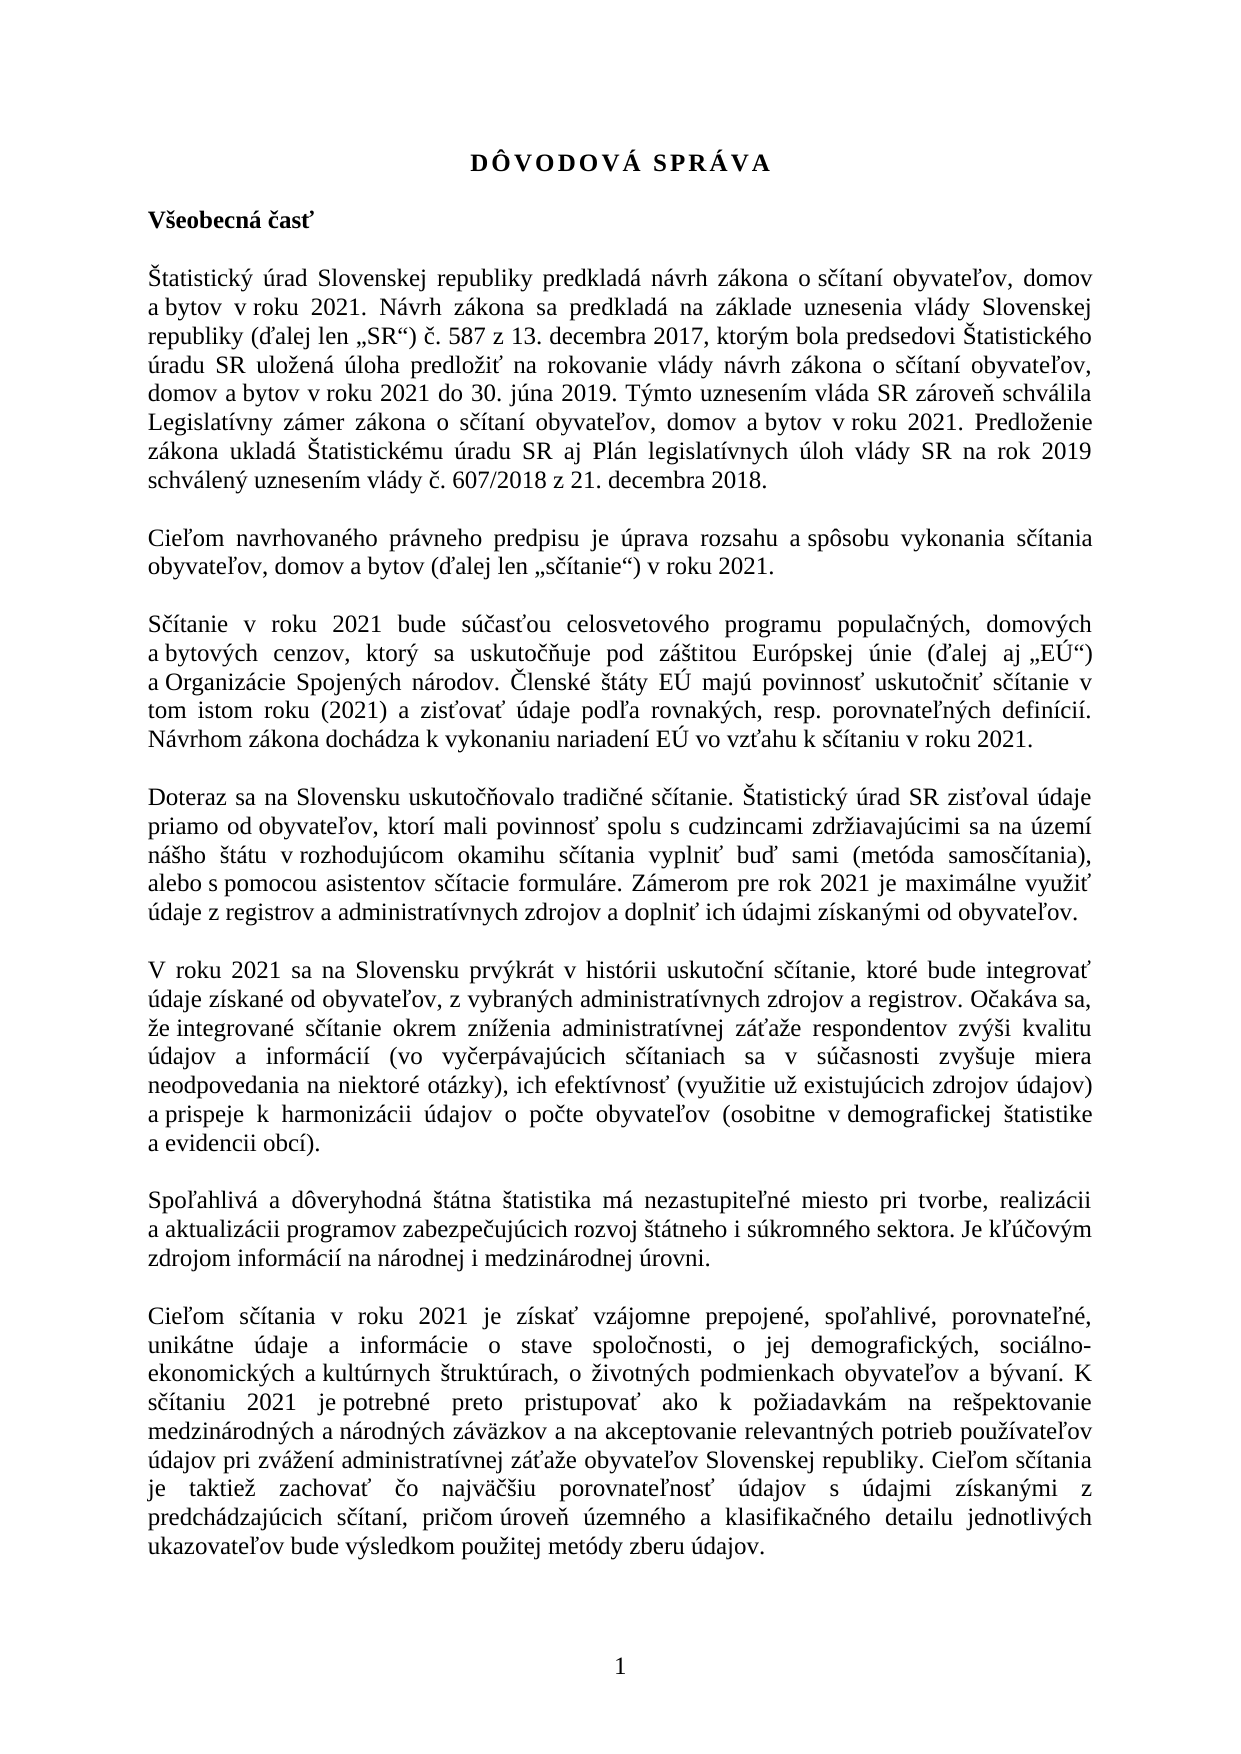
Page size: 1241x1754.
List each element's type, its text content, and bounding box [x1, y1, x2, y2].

text Cieľom sčítania v roku 2021 je získať vzájomne prepojené, spoľahlivé, porovnateľné, unikátne údaje a informácie o stave spoločnosti, o jej demografických, sociálno-ekonomických a kultúrnych štruktúrach, o životných podmienkach obyvateľov a bývaní. K sčítaniu 2021 je potrebné preto pristupovať ako k požiadavkám na rešpektovanie medzinárodných a národných záväzkov a na akceptovanie relevantných potrieb používateľov údajov pri zvážení administratívnej záťaže obyvateľov Slovenskej republiky. Cieľom sčítania je taktiež zachovať čo najväčšiu porovnateľnosť údajov s údajmi získanými z predchádzajúcich sčítaní, pričom úroveň územného a klasifikačného detailu jednotlivých ukazovateľov bude výsledkom použitej metódy zberu údajov. [148, 1301, 1093, 1560]
text Spoľahlivá a dôveryhodná štátna štatistika má nezastupiteľné miesto pri tvorbe, realizácii a aktualizácii programov zabezpečujúcich rozvoj štátneho i súkromného sektora. Je kľúčovým zdrojom informácií na národnej i medzinárodnej úrovni. [148, 1186, 1093, 1272]
text V roku 2021 sa na Slovensku prvýkrát v histórii uskutoční sčítanie, ktoré bude integrovať údaje získané od obyvateľov, z vybraných administratívnych zdrojov a registrov. Očakáva sa, že integrované sčítanie okrem zníženia administratívnej záťaže respondentov zvýši kvalitu údajov a informácií (vo vyčerpávajúcich sčítaniach sa v súčasnosti zvyšuje miera neodpovedania na niektoré otázky), ich efektívnosť (využitie už existujúcich zdrojov údajov) a prispeje k harmonizácii údajov o počte obyvateľov (osobitne v demografickej štatistike a evidencii obcí). [148, 955, 1093, 1156]
text Štatistický úrad Slovenskej republiky predkladá návrh zákona o sčítaní obyvateľov, domov a bytov v roku 2021. Návrh zákona sa predkladá na základe uznesenia vlády Slovenskej republiky (ďalej len „SR“) č. 587 z 13. decembra 2017, ktorým bola predsedovi Štatistického úradu SR uložená úloha predložiť na rokovanie vlády návrh zákona o sčítaní obyvateľov, domov a bytov v roku 2021 do 30. júna 2019. Týmto uznesením vláda SR zároveň schválila Legislatívny zámer zákona o sčítaní obyvateľov, domov a bytov v roku 2021. Predloženie zákona ukladá Štatistickému úradu SR aj Plán legislatívnych úloh vlády SR na rok 2019 schválený uznesením vlády č. 607/2018 z 21. decembra 2018. [148, 263, 1093, 493]
text Všeobecná časť [148, 206, 1093, 234]
text Doteraz sa na Slovensku uskutočňovalo tradičné sčítanie. Štatistický úrad SR zisťoval údaje priamo od obyvateľov, ktorí mali povinnosť spolu s cudzincami zdržiavajúcimi sa na území nášho štátu v rozhodujúcom okamihu sčítania vyplniť buď sami (metóda samosčítania), alebo s pomocou asistentov sčítacie formuláre. Zámerom pre rok 2021 je maximálne využiť údaje z registrov a administratívnych zdrojov a doplniť ich údajmi získanými od obyvateľov. [148, 782, 1093, 926]
text Cieľom navrhovaného právneho predpisu je úprava rozsahu a spôsobu vykonania sčítania obyvateľov, domov a bytov (ďalej len „sčítanie“) v roku 2021. [148, 523, 1093, 580]
text Sčítanie v roku 2021 bude súčasťou celosvetového programu populačných, domových a bytových cenzov, ktorý sa uskutočňuje pod záštitou Európskej únie (ďalej aj „EÚ“) a Organizácie Spojených národov. Členské štáty EÚ majú povinnosť uskutočniť sčítanie v tom istom roku (2021) a zisťovať údaje podľa rovnakých, resp. porovnateľných definícií. Návrhom zákona dochádza k vykonaniu nariadení EÚ vo vzťahu k sčítaniu v roku 2021. [148, 609, 1093, 753]
text Dôvodová správa [148, 148, 1093, 176]
